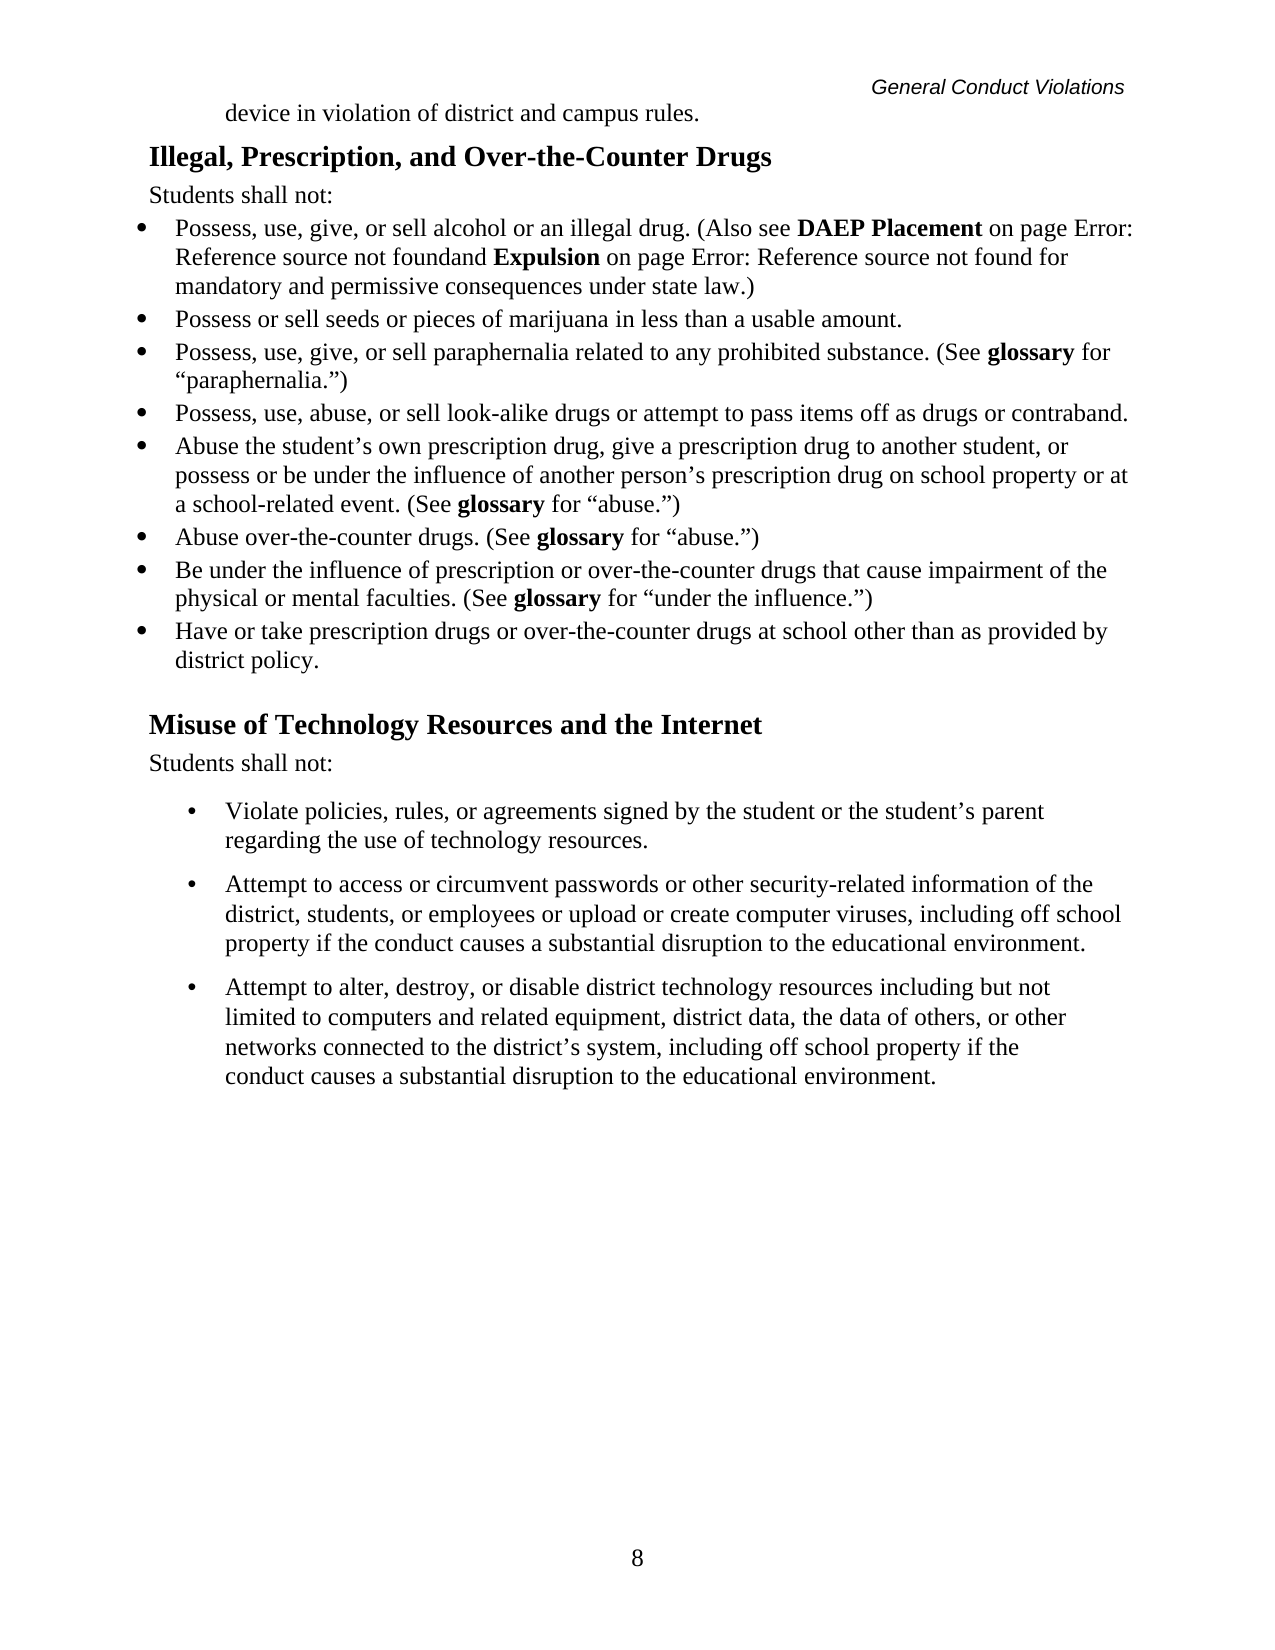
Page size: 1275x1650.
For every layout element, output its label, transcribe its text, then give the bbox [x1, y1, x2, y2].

subtitle Misuse of Technology Resources and the Internet [148, 707, 1137, 740]
list Possess, use, give, or sell alcohol or an illegal drug. (Also see DAEP Placement on page 28and Expulsion on page 46 for mandatory and permissive consequences under state law.) [137, 213, 1137, 300]
list Have or take prescription drugs or over-the-counter drugs at school other than as provided by district policy. [137, 616, 1137, 674]
list Abuse over-the-counter drugs. (See glossary for “abuse.”) [137, 522, 1137, 551]
list Violate policies, rules, or agreements signed by the student or the student’s parent regarding the use of technology resources. [187, 796, 1044, 854]
list Possess or sell seeds or pieces of marijuana in less than a usable amount. [137, 304, 1137, 333]
list Abuse the student’s own prescription drug, give a prescription drug to another student, or possess or be under the influence of another person’s prescription drug on school property or at a school-related event. (See glossary for “abuse.”) [137, 431, 1137, 518]
list Attempt to alter, destroy, or disable district technology resources including but not limited to computers and related equipment, district data, the data of others, or other networks connected to the district’s system, including off school property if the conduct causes a substantial disruption to the educational environment. [187, 972, 1104, 1090]
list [187, 98, 1065, 127]
list Possess, use, give, or sell paraphernalia related to any prohibited substance. (See glossary for “paraphernalia.”) [137, 337, 1137, 394]
list Be under the influence of prescription or over-the-counter drugs that cause impairment of the physical or mental faculties. (See glossary for “under the influence.”) [137, 555, 1137, 612]
subtitle Illegal, Prescription, and Over-the-Counter Drugs [148, 139, 1137, 173]
list Possess, use, abuse, or sell look-alike drugs or attempt to pass items off as drugs or contraband. [137, 398, 1137, 427]
text Students shall not: [148, 748, 1137, 777]
text Students shall not: [148, 181, 1137, 209]
list Attempt to access or circumvent passwords or other security-related information of the district, students, or employees or upload or create computer viruses, including off school property if the conduct causes a substantial disruption to the educational environment. [187, 869, 1121, 957]
